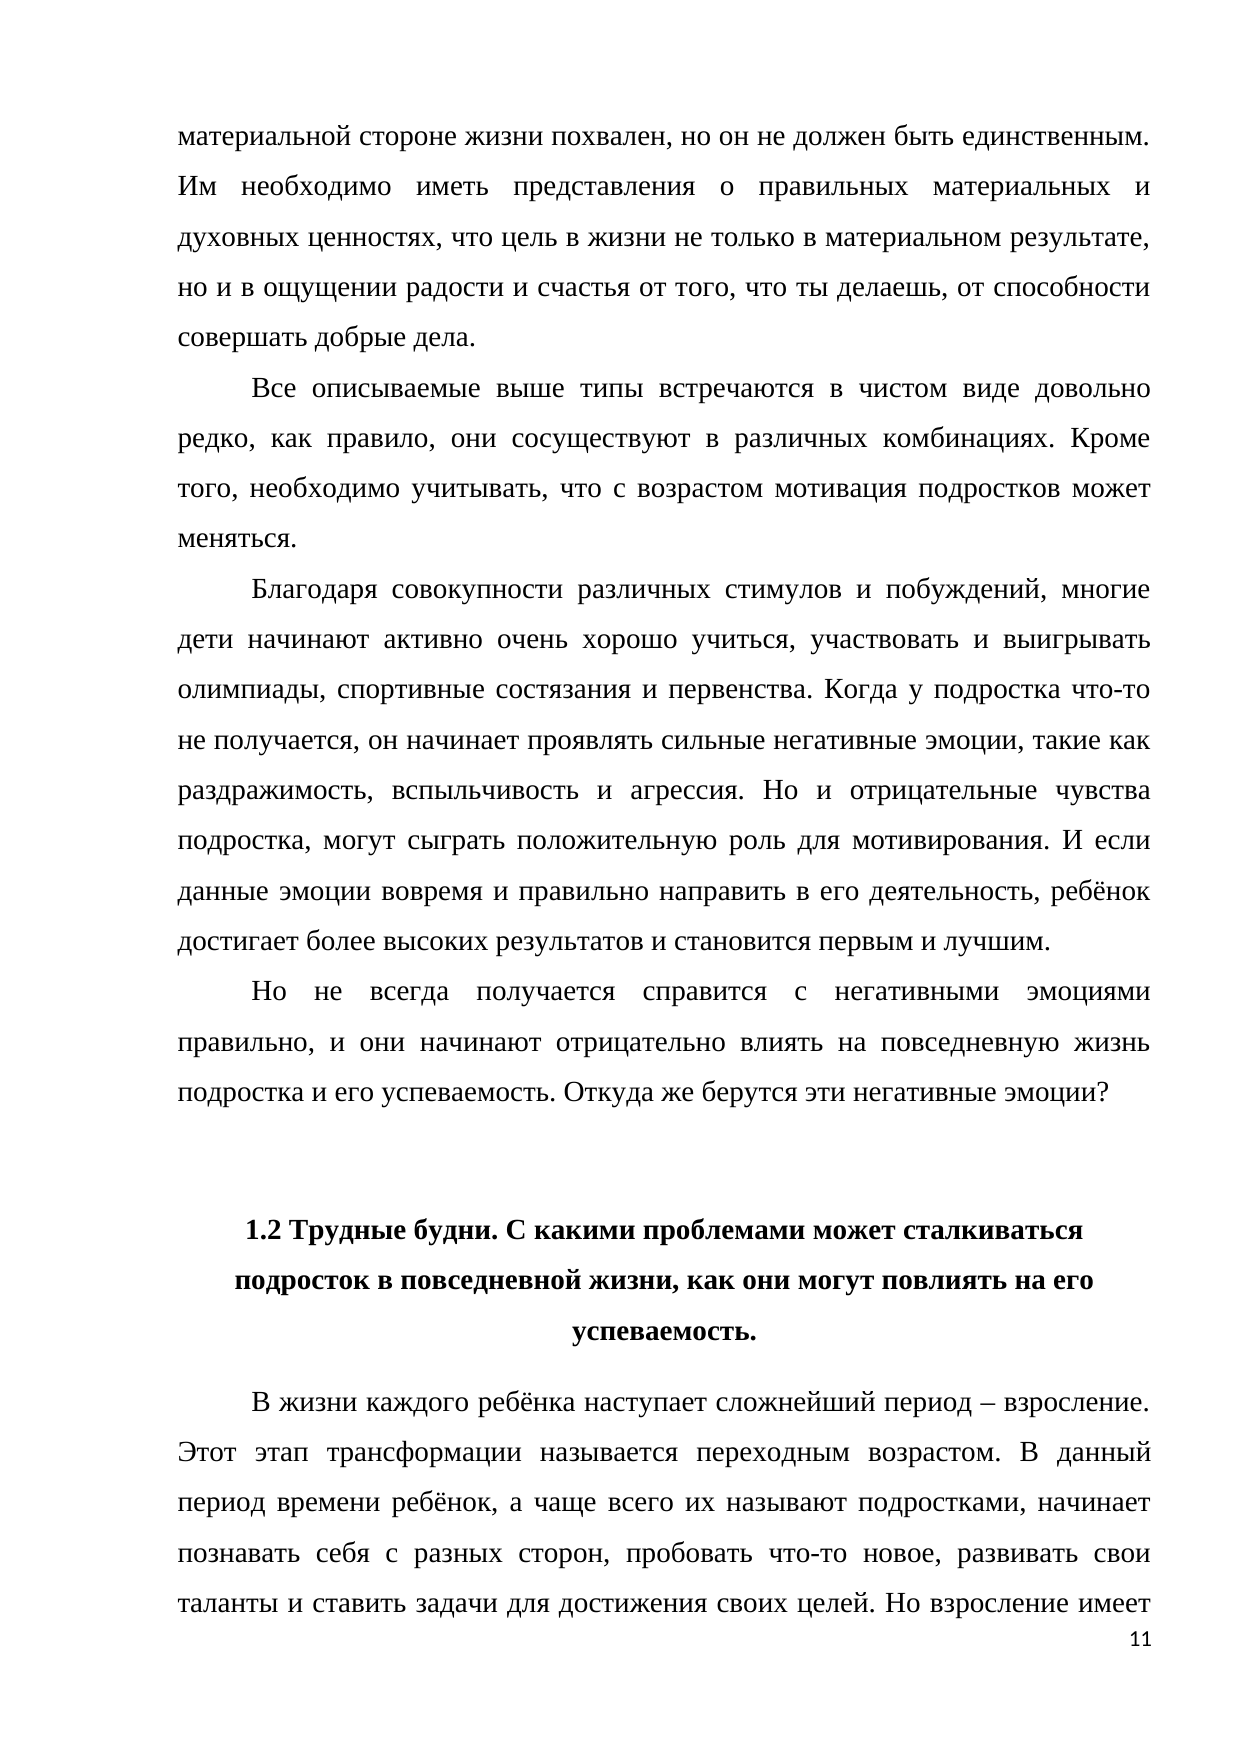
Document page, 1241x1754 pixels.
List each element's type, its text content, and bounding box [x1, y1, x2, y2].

subtitle 1.2 Трудные будни. С какими проблемами может сталкиваться подросток в повседневной жизни, как они могут повлиять на его успеваемость. [177, 1212, 1152, 1346]
text Все описываемые выше типы встречаются в чистом виде довольно редко, как правило, они сосуществуют в различных комбинациях. Кроме того, необходимо учитывать, что с возрастом мотивация подростков может меняться. [177, 370, 1152, 554]
text Благодаря совокупности различных стимулов и побуждений, многие дети начинают активно очень хорошо учиться, участвовать и выигрывать олимпиады, спортивные состязания и первенства. Когда у подростка что-то не получается, он начинает проявлять сильные негативные эмоции, такие как раздражимость, вспыльчивость и агрессия. Но и отрицательные чувства подростка, могут сыграть положительную роль для мотивирования. И если данные эмоции вовремя и правильно направить в его деятельность, ребёнок достигает более высоких результатов и становится первым и лучшим. [177, 571, 1152, 957]
text Но не всегда получается справится с негативными эмоциями правильно, и они начинают отрицательно влиять на повседневную жизнь подростка и его успеваемость. Откуда же берутся эти негативные эмоции? [177, 973, 1152, 1108]
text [177, 1384, 1152, 1619]
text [177, 118, 1152, 353]
